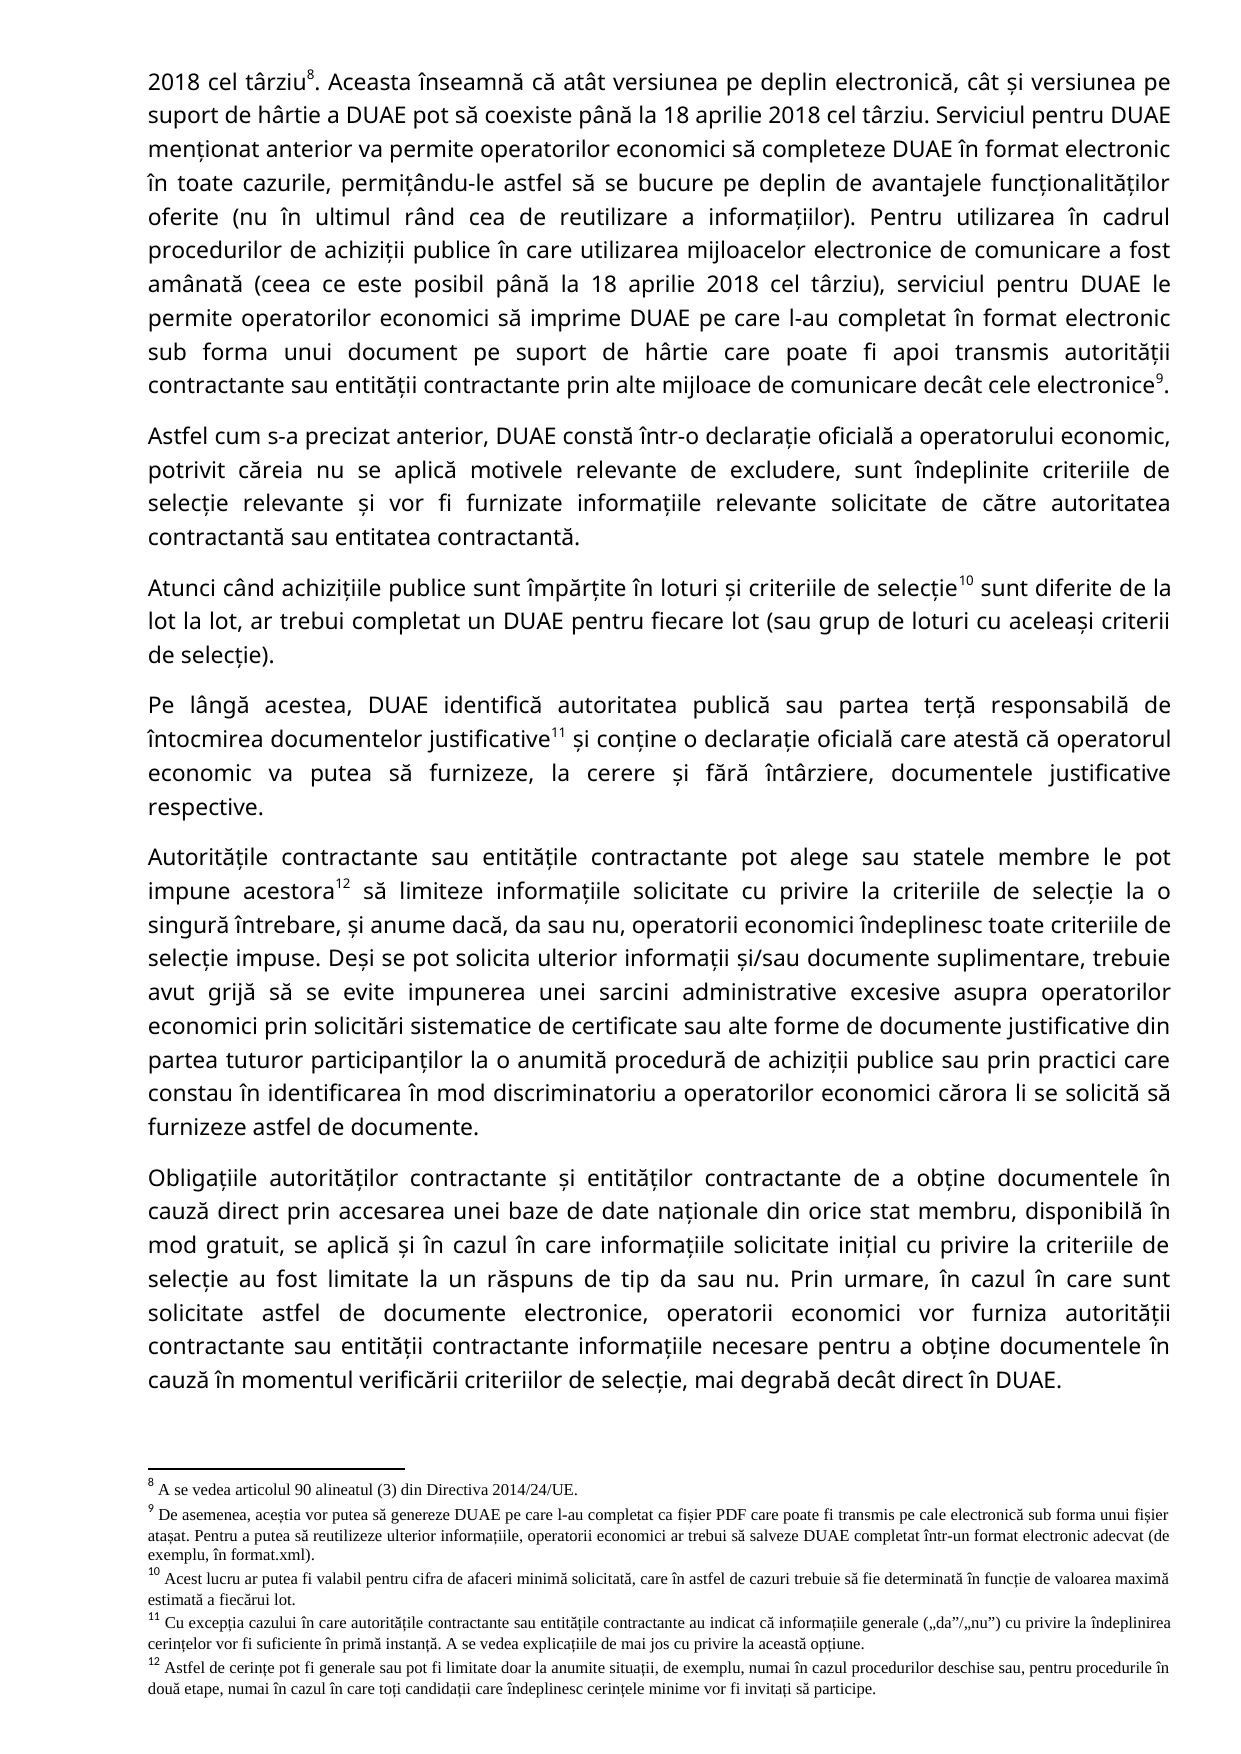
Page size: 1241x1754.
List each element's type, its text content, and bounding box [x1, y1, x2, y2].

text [148, 66, 1172, 401]
text Obligațiile autorităților contractante și entităților contractante de a obține documentele în cauză direct prin accesarea unei baze de date naționale din orice stat membru, disponibilă în mod gratuit, se aplică și în cazul în care informațiile solicitate inițial cu privire la criteriile de selecție au fost limitate la un răspuns de tip da sau nu. Prin urmare, în cazul în care sunt solicitate astfel de documente electronice, operatorii economici vor furniza autorității contractante sau entității contractante informațiile necesare pentru a obține documentele în cauză în momentul verificării criteriilor de selecție, mai degrabă decât direct în DUAE. [148, 1161, 1172, 1395]
text Autoritățile contractante sau entitățile contractante pot alege sau statele membre le pot impune acestora să limiteze informațiile solicitate cu privire la criteriile de selecție la o singură întrebare, și anume dacă, da sau nu, operatorii economici îndeplinesc toate criteriile de selecție impuse. Deși se pot solicita ulterior informații și/sau documente suplimentare, trebuie avut grijă să se evite impunerea unei sarcini administrative excesive asupra operatorilor economici prin solicitări sistematice de certificate sau alte forme de documente justificative din partea tuturor participanților la o anumită procedură de achiziții publice sau prin practici care constau în identificarea în mod discriminatoriu a operatorilor economici cărora li se solicită să furnizeze astfel de documente. [148, 841, 1172, 1142]
text Atunci când achizițiile publice sunt împărțite în loturi și criteriile de selecție sunt diferite de la lot la lot, ar trebui completat un DUAE pentru fiecare lot (sau grup de loturi cu aceleași criterii de selecție). [148, 571, 1172, 670]
text Astfel cum s-a precizat anterior, DUAE constă într-o declarație oficială a operatorului economic, potrivit căreia nu se aplică motivele relevante de excludere, sunt îndeplinite criteriile de selecție relevante și vor fi furnizate informațiile relevante solicitate de către autoritatea contractantă sau entitatea contractantă. [148, 420, 1172, 552]
text Pe lângă acestea, DUAE identifică autoritatea publică sau partea terță responsabilă de întocmirea documentelor justificative și conține o declarație oficială care atestă că operatorul economic va putea să furnizeze, la cerere și fără întârziere, documentele justificative respective. [148, 689, 1172, 822]
